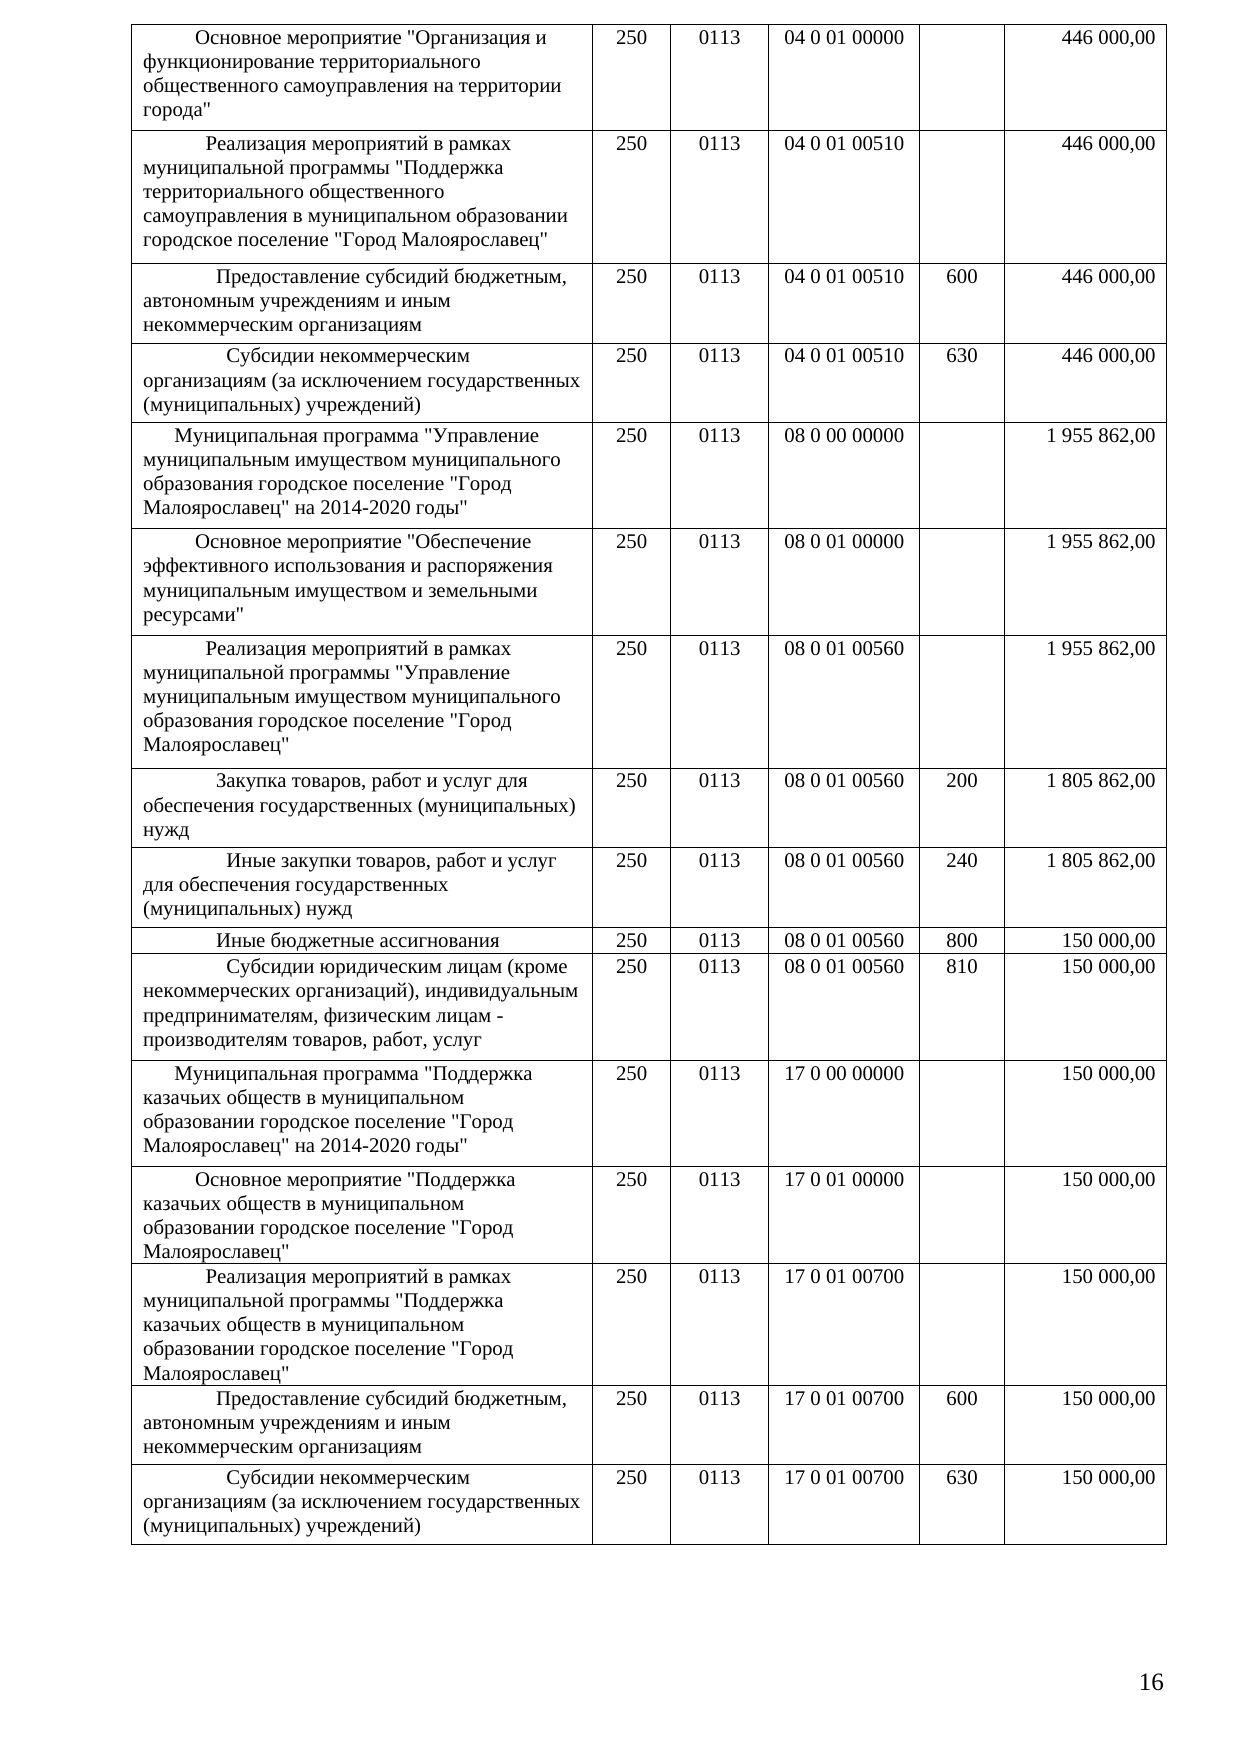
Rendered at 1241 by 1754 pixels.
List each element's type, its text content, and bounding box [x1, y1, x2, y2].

table_cell 800 [920, 928, 1004, 953]
table_cell 0113 [671, 25, 768, 130]
table_cell 446 000,00 [1005, 131, 1166, 263]
table_cell 250 [593, 1465, 670, 1544]
table_cell 250 [593, 25, 670, 130]
table_cell [920, 423, 1004, 528]
table_cell Предоставление субсидий бюджетным, автономным учреждениям и иным некоммерческим организациям [132, 264, 592, 342]
table_cell 250 [593, 529, 670, 634]
table_cell 446 000,00 [1005, 264, 1166, 342]
table_cell [920, 131, 1004, 263]
table_cell 240 [920, 848, 1004, 927]
table_cell 04 0 01 00000 [769, 25, 919, 130]
table_cell 08 0 01 00560 [769, 954, 919, 1059]
table_cell 630 [920, 1465, 1004, 1544]
table_cell Иные закупки товаров, работ и услуг для обеспечения государственных (муниципальных) нужд [132, 848, 592, 927]
table_cell 200 [920, 769, 1004, 847]
table_cell 1 805 862,00 [1005, 848, 1166, 927]
table_cell Закупка товаров, работ и услуг для обеспечения государственных (муниципальных) нужд [132, 769, 592, 847]
table_cell 250 [593, 636, 670, 767]
table_cell 17 0 01 00700 [769, 1386, 919, 1464]
table_cell 08 0 01 00000 [769, 529, 919, 634]
table_cell 250 [593, 1386, 670, 1464]
table_cell 250 [593, 954, 670, 1059]
table_cell 1 805 862,00 [1005, 769, 1166, 847]
table_cell 0113 [671, 769, 768, 847]
table_cell 150 000,00 [1005, 1264, 1166, 1384]
table_cell 04 0 01 00510 [769, 131, 919, 263]
table_cell 250 [593, 1167, 670, 1263]
table_cell 446 000,00 [1005, 344, 1166, 422]
table_cell Основное мероприятие "Организация и функционирование территориального общественного самоуправления на территории города" [132, 25, 592, 130]
table_cell 150 000,00 [1005, 1465, 1166, 1544]
table_cell 250 [593, 769, 670, 847]
table_cell Субсидии некоммерческим организациям (за исключением государственных (муниципальных) учреждений) [132, 1465, 592, 1544]
table_cell [920, 529, 1004, 634]
table_cell Реализация мероприятий в рамках муниципальной программы "Поддержка казачьих обществ в муниципальном образовании городское поселение "Город Малоярославец" [132, 1264, 592, 1384]
table_cell 0113 [671, 1264, 768, 1384]
table_cell 08 0 01 00560 [769, 928, 919, 953]
table_cell 0113 [671, 1061, 768, 1166]
table_cell [920, 25, 1004, 130]
table_cell 17 0 01 00000 [769, 1167, 919, 1263]
table_cell Субсидии некоммерческим организациям (за исключением государственных (муниципальных) учреждений) [132, 344, 592, 422]
table_cell 250 [593, 1264, 670, 1384]
table_cell 150 000,00 [1005, 928, 1166, 953]
table_cell 08 0 01 00560 [769, 848, 919, 927]
table_cell 250 [593, 264, 670, 342]
table_cell 17 0 00 00000 [769, 1061, 919, 1166]
table_cell Иные бюджетные ассигнования [132, 928, 592, 953]
table_cell 250 [593, 928, 670, 953]
table_cell 17 0 01 00700 [769, 1465, 919, 1544]
table_cell 150 000,00 [1005, 1167, 1166, 1263]
table_cell Муниципальная программа "Поддержка казачьих обществ в муниципальном образовании городское поселение "Город Малоярославец" на 2014-2020 годы" [132, 1061, 592, 1166]
table_cell 446 000,00 [1005, 25, 1166, 130]
table_cell Субсидии юридическим лицам (кроме некоммерческих организаций), индивидуальным предпринимателям, физическим лицам - производителям товаров, работ, услуг [132, 954, 592, 1059]
table_cell 0113 [671, 636, 768, 767]
table_cell 08 0 01 00560 [769, 636, 919, 767]
table_cell 150 000,00 [1005, 1386, 1166, 1464]
table_cell 1 955 862,00 [1005, 423, 1166, 528]
table_cell Муниципальная программа "Управление муниципальным имуществом муниципального образования городское поселение "Город Малоярославец" на 2014-2020 годы" [132, 423, 592, 528]
table_cell 04 0 01 00510 [769, 264, 919, 342]
table_cell 250 [593, 423, 670, 528]
table_cell Реализация мероприятий в рамках муниципальной программы "Поддержка территориального общественного самоуправления в муниципальном образовании городское поселение "Город Малоярославец" [132, 131, 592, 263]
table_cell 150 000,00 [1005, 954, 1166, 1059]
table_cell 08 0 00 00000 [769, 423, 919, 528]
table_cell 0113 [671, 264, 768, 342]
table_cell 150 000,00 [1005, 1061, 1166, 1166]
table_cell Предоставление субсидий бюджетным, автономным учреждениям и иным некоммерческим организациям [132, 1386, 592, 1464]
table_cell 1 955 862,00 [1005, 636, 1166, 767]
table_cell 0113 [671, 1167, 768, 1263]
table_cell 250 [593, 1061, 670, 1166]
table_cell 0113 [671, 1465, 768, 1544]
table_cell 250 [593, 848, 670, 927]
table_cell 0113 [671, 131, 768, 263]
table_cell [920, 1167, 1004, 1263]
table_cell 600 [920, 264, 1004, 342]
table_cell 0113 [671, 954, 768, 1059]
table_cell 17 0 01 00700 [769, 1264, 919, 1384]
table_cell 0113 [671, 423, 768, 528]
table_cell Основное мероприятие "Поддержка казачьих обществ в муниципальном образовании городское поселение "Город Малоярославец" [132, 1167, 592, 1263]
table_cell 0113 [671, 344, 768, 422]
table_cell 250 [593, 131, 670, 263]
table_cell 0113 [671, 928, 768, 953]
table_cell 630 [920, 344, 1004, 422]
table_cell 0113 [671, 529, 768, 634]
table_cell 04 0 01 00510 [769, 344, 919, 422]
table_cell Основное мероприятие "Обеспечение эффективного использования и распоряжения муниципальным имуществом и земельными ресурсами" [132, 529, 592, 634]
table_cell 08 0 01 00560 [769, 769, 919, 847]
table_cell 600 [920, 1386, 1004, 1464]
table_cell 250 [593, 344, 670, 422]
table_cell [920, 1061, 1004, 1166]
table_cell 1 955 862,00 [1005, 529, 1166, 634]
table_cell 0113 [671, 1386, 768, 1464]
table_cell [920, 636, 1004, 767]
table_cell Реализация мероприятий в рамках муниципальной программы "Управление муниципальным имуществом муниципального образования городское поселение "Город Малоярославец" [132, 636, 592, 767]
table_cell 810 [920, 954, 1004, 1059]
table_cell [920, 1264, 1004, 1384]
table_cell 0113 [671, 848, 768, 927]
